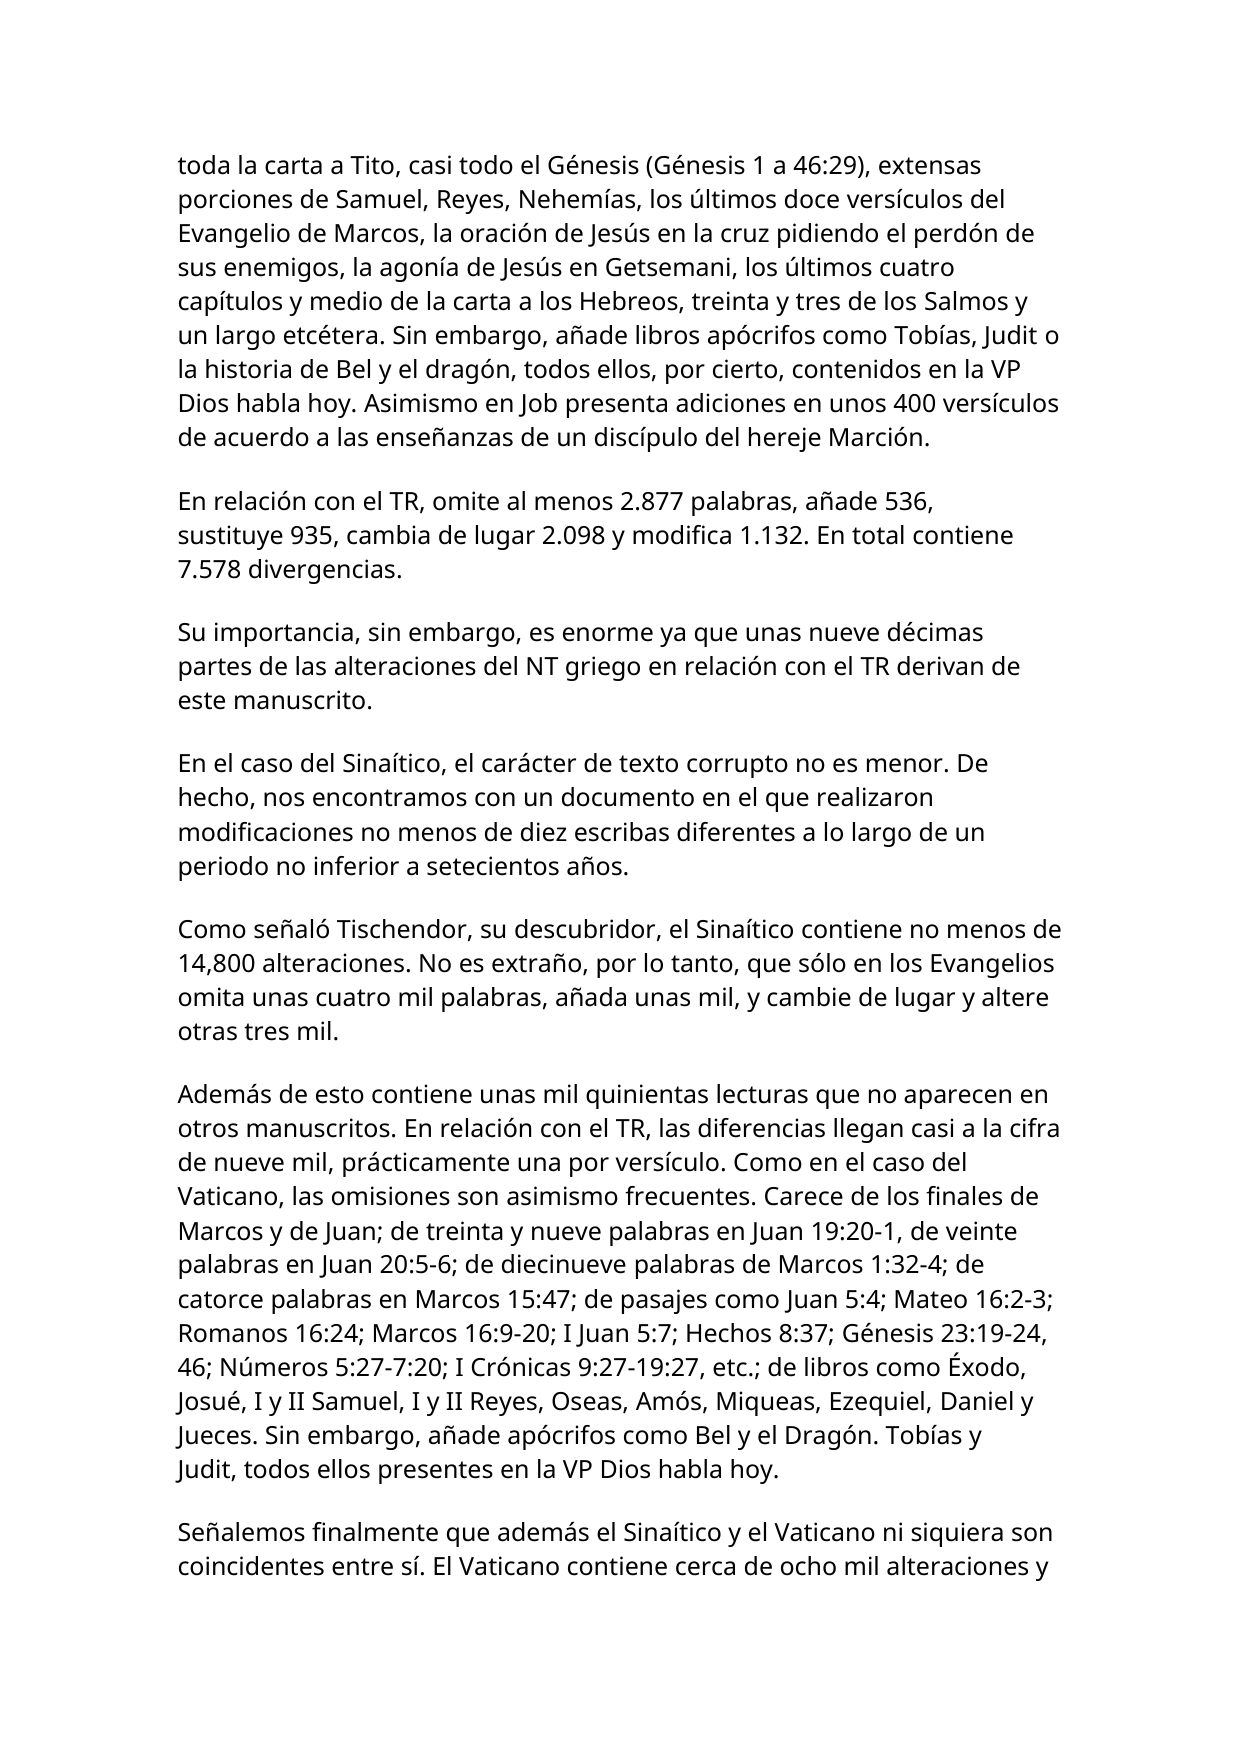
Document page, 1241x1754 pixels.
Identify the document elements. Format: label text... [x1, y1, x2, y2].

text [177, 1515, 1063, 1583]
text Como señaló Tischendor, su descubridor, el Sinaítico contiene no menos de 14,800 alteraciones. No es extraño, por lo tanto, que sólo en los Evangelios omita unas cuatro mil palabras, añada unas mil, y cambie de lugar y altere otras tres mil. [177, 911, 1063, 1048]
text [177, 148, 1063, 454]
text Su importancia, sin embargo, es enorme ya que unas nueve décimas partes de las alteraciones del NT griego en relación con el TR derivan de este manuscrito. [177, 615, 1063, 717]
text En el caso del Sinaítico, el carácter de texto corrupto no es menor. De hecho, nos encontramos con un documento en el que realizaron modificaciones no menos de diez escribas diferentes a lo largo de un periodo no inferior a setecientos años. [177, 746, 1063, 882]
text En relación con el TR, omite al menos 2.877 palabras, añade 536, sustituye 935, cambia de lugar 2.098 y modifica 1.132. En total contiene 7.578 divergencias. [177, 483, 1063, 586]
text Además de esto contiene unas mil quinientas lecturas que no aparecen en otros manuscritos. En relación con el TR, las diferencias llegan casi a la cifra de nueve mil, prácticamente una por versículo. Como en el caso del Vaticano, las omisiones son asimismo frecuentes. Carece de los finales de Marcos y de Juan; de treinta y nueve palabras en Juan 19:20-1, de veinte palabras en Juan 20:5-6; de diecinueve palabras de Marcos 1:32-4; de catorce palabras en Marcos 15:47; de pasajes como Juan 5:4; Mateo 16:2-3; Romanos 16:24; Marcos 16:9-20; I Juan 5:7; Hechos 8:37; Génesis 23:19-24, 46; Números 5:27-7:20; I Crónicas 9:27-19:27, etc.; de libros como Éxodo, Josué, I y II Samuel, I y II Reyes, Oseas, Amós, Miqueas, Ezequiel, Daniel y Jueces. Sin embargo, añade apócrifos como Bel y el Dragón. Tobías y Judit, todos ellos presentes en la VP Dios habla hoy. [177, 1077, 1063, 1486]
